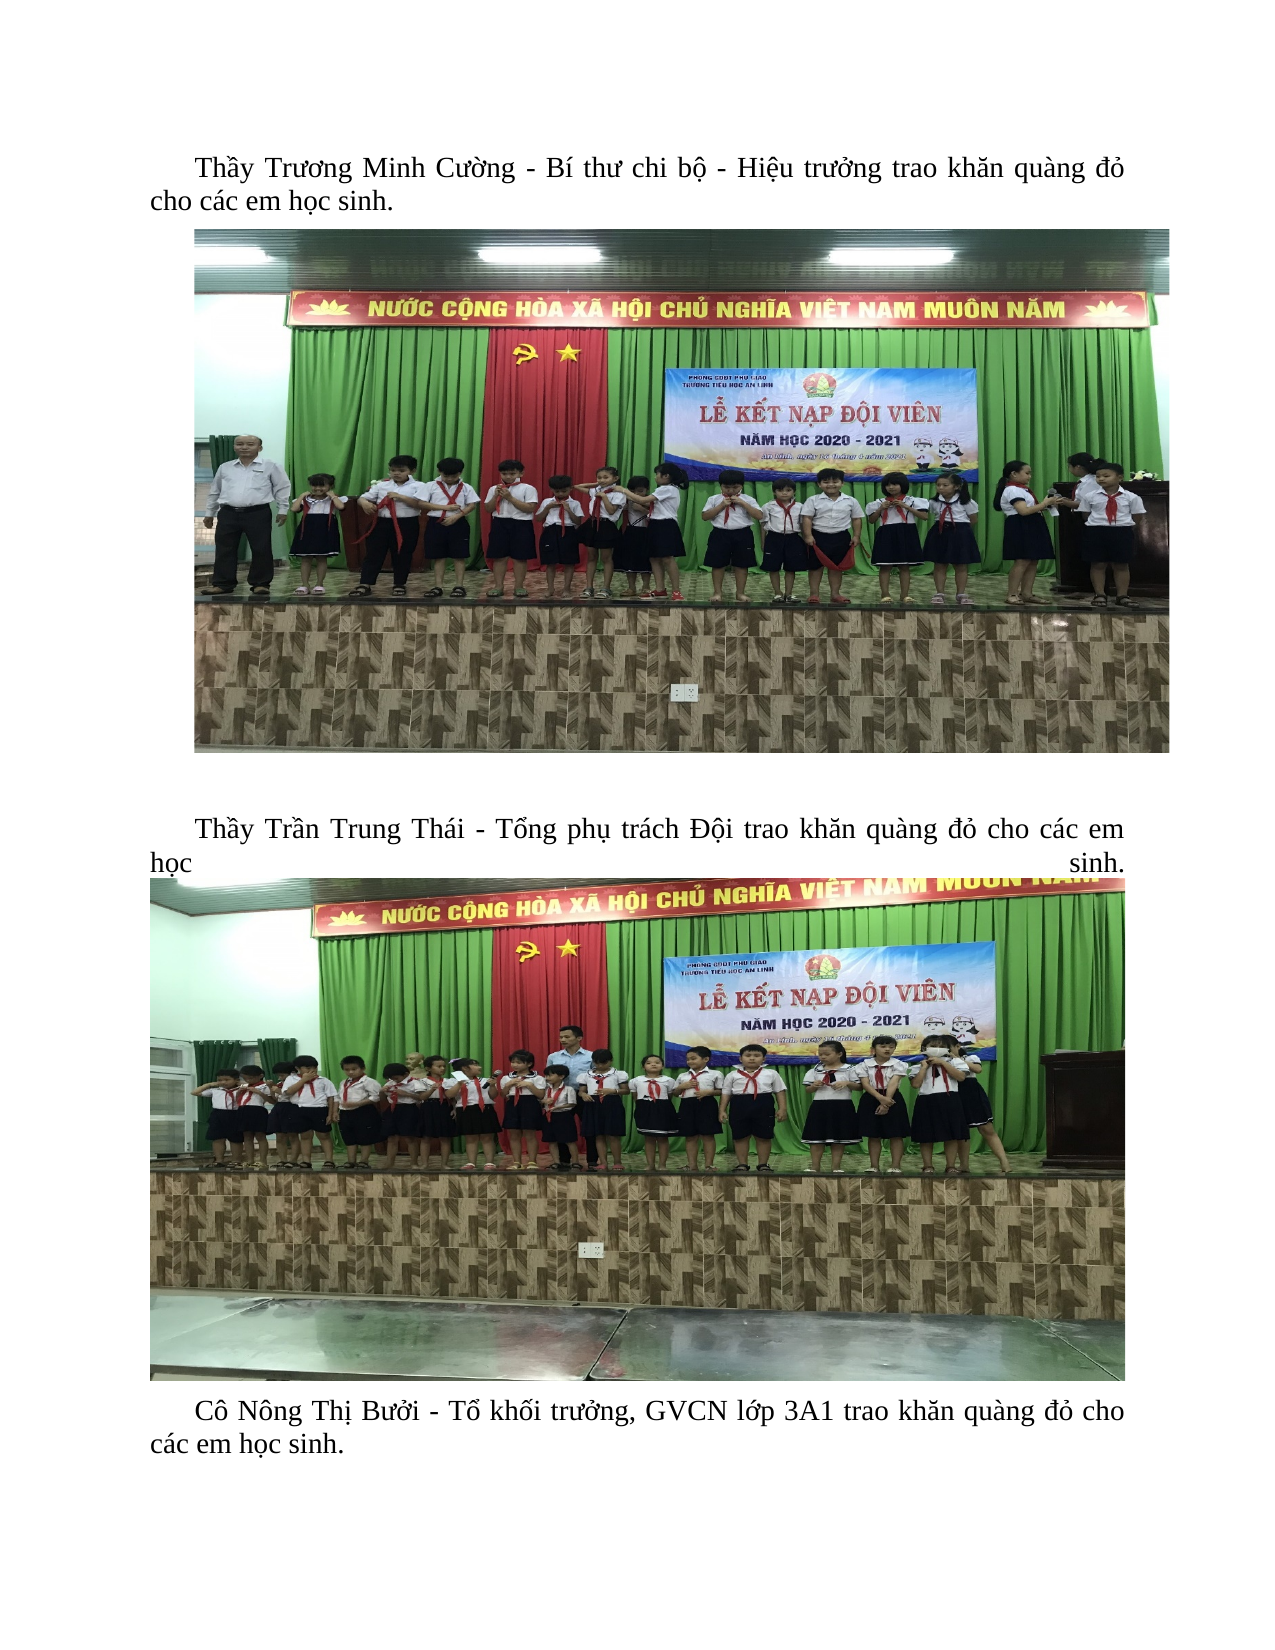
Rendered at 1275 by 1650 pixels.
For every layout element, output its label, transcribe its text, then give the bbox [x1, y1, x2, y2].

text Cô Nông Thị Bưởi - Tổ khối trưởng, GVCN lớp 3A1 trao khăn quàng đỏ cho các em học sinh. [150, 1393, 1125, 1460]
picture [150, 878, 1125, 1381]
text Thầy Trương Minh Cường - Bí thư chi bộ - Hiệu trưởng trao khăn quàng đỏ cho các em học sinh. [150, 150, 1125, 217]
picture [194, 229, 1170, 753]
text Thầy Trần Trung Thái - Tổng phụ trách Đội trao khăn quàng đỏ cho các em học sinh. [150, 812, 1125, 878]
